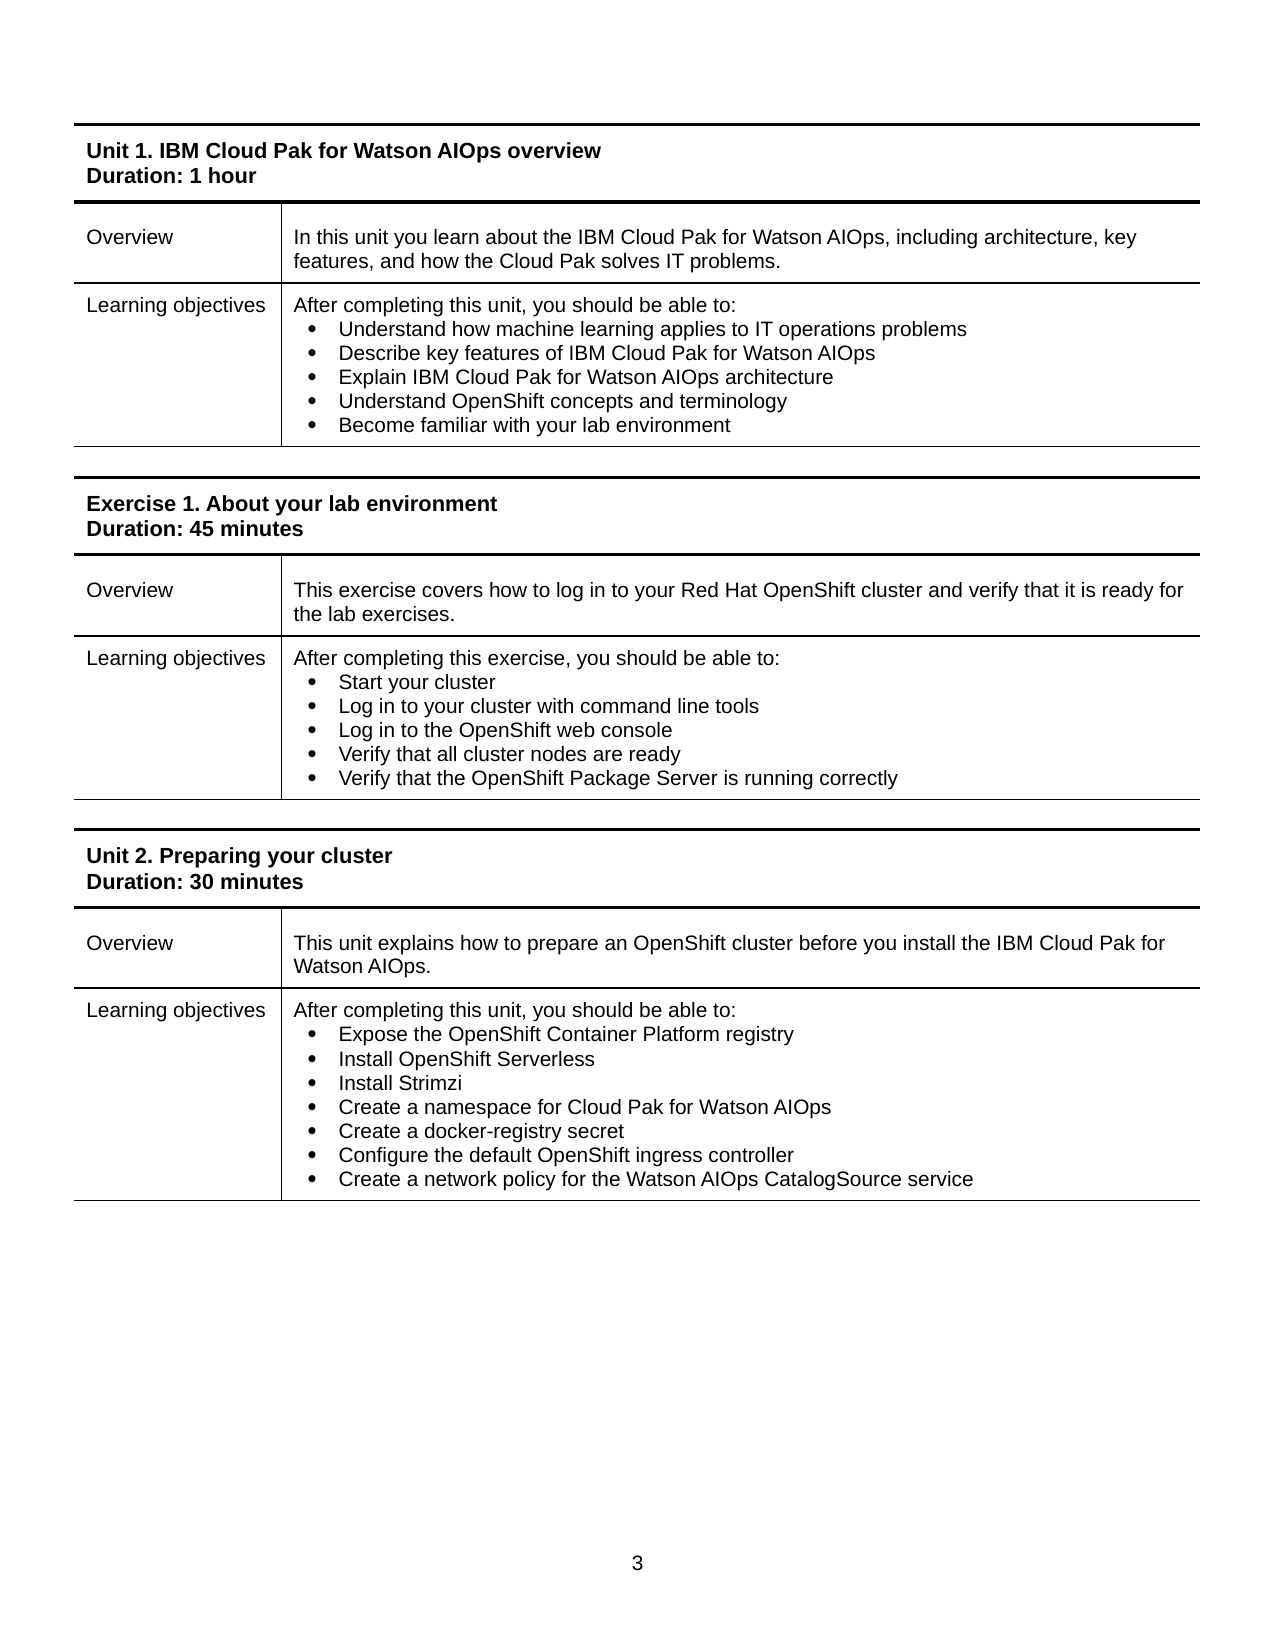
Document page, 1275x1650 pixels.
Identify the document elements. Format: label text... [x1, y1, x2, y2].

table_cell After completing this exercise, you should be able to: Start your cluster Log in to your cluster with command line tools Log in to the OpenShift web console Verify that all cluster nodes are ready Verify that the OpenShift Package Server is running correctly [282, 637, 1200, 799]
table_cell This exercise covers how to log in to your Red Hat OpenShift cluster and verify that it is ready for the lab exercises. [282, 556, 1200, 634]
table_cell Overview [74, 556, 281, 634]
table_cell Learning objectives [74, 284, 281, 446]
table_cell Overview [74, 204, 281, 282]
table_cell Overview [74, 909, 281, 987]
table_header Exercise 1. About your lab environment Duration: 45 minutes [74, 479, 1200, 553]
table_cell After completing this unit, you should be able to: Expose the OpenShift Container Platform registry Install OpenShift Serverless Install Strimzi Create a namespace for Cloud Pak for Watson AIOps Create a docker-registry secret Configure the default OpenShift ingress controller Create a network policy for the Watson AIOps CatalogSource service [282, 989, 1200, 1200]
table_cell After completing this unit, you should be able to: Understand how machine learning applies to IT operations problems Describe key features of IBM Cloud Pak for Watson AIOps Explain IBM Cloud Pak for Watson AIOps architecture Understand OpenShift concepts and terminology Become familiar with your lab environment [282, 284, 1200, 446]
table_cell Learning objectives [74, 637, 281, 799]
table_cell Learning objectives [74, 989, 281, 1200]
table_header Unit 1. IBM Cloud Pak for Watson AIOps overview Duration: 1 hour [74, 126, 1200, 200]
table_cell In this unit you learn about the IBM Cloud Pak for Watson AIOps, including architecture, key features, and how the Cloud Pak solves IT problems. [282, 204, 1200, 282]
table_cell This unit explains how to prepare an OpenShift cluster before you install the IBM Cloud Pak for Watson AIOps. [282, 909, 1200, 987]
table_header Unit 2. Preparing your cluster Duration: 30 minutes [74, 831, 1200, 906]
